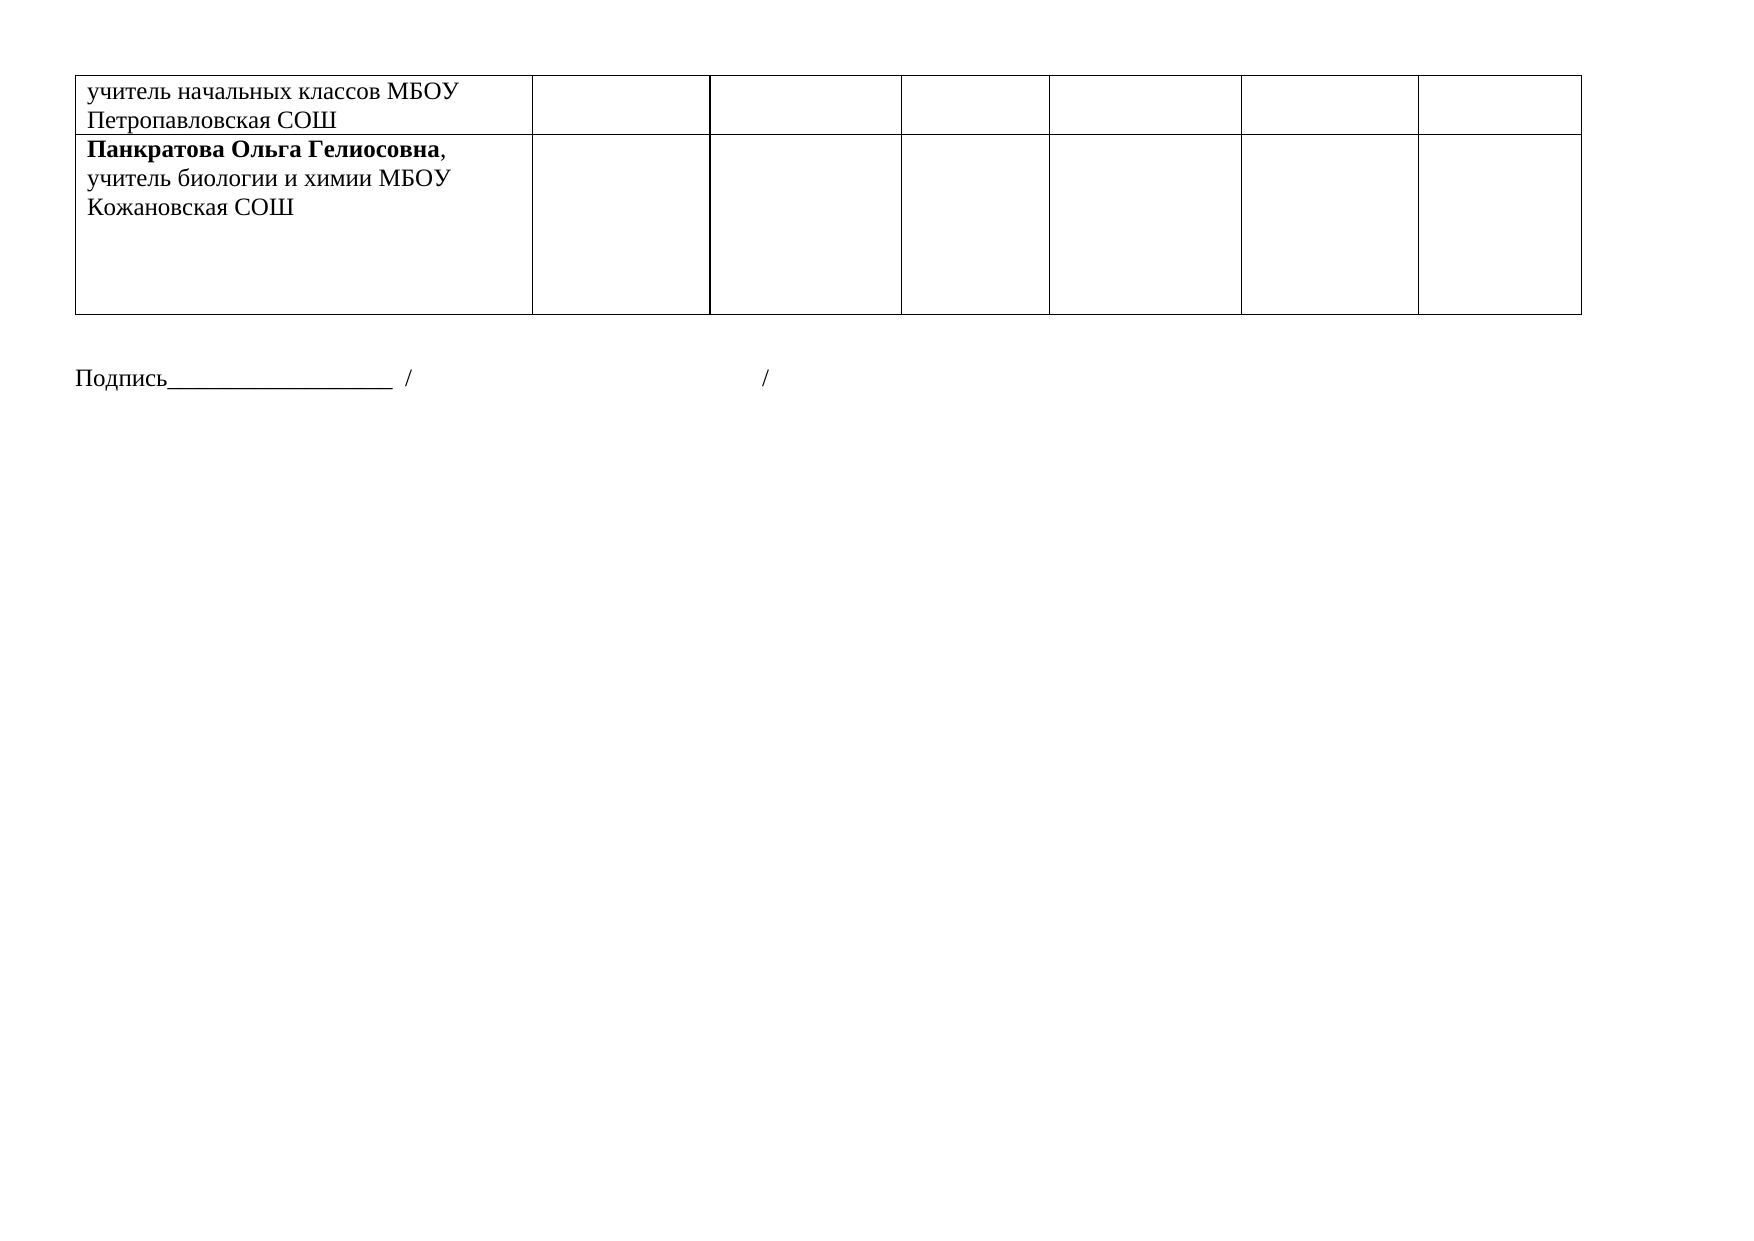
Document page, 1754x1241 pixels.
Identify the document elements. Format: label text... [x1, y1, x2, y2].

table_cell [533, 135, 709, 314]
table_cell [1419, 76, 1581, 133]
table_cell [711, 76, 901, 133]
table_cell [1419, 135, 1581, 314]
table_cell [1242, 76, 1418, 133]
table_cell [1050, 76, 1241, 133]
table_cell [902, 76, 1049, 133]
table_cell [1242, 135, 1418, 314]
table_cell Панкратова Ольга Гелиосовна, учитель биологии и химии МБОУ Кожановская СОШ [76, 135, 532, 314]
table_cell [533, 76, 709, 133]
table_cell [1050, 135, 1241, 314]
table_cell [902, 135, 1049, 314]
text Подпись__________________ / / [75, 363, 1679, 391]
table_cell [76, 76, 532, 133]
table_cell [711, 135, 901, 314]
